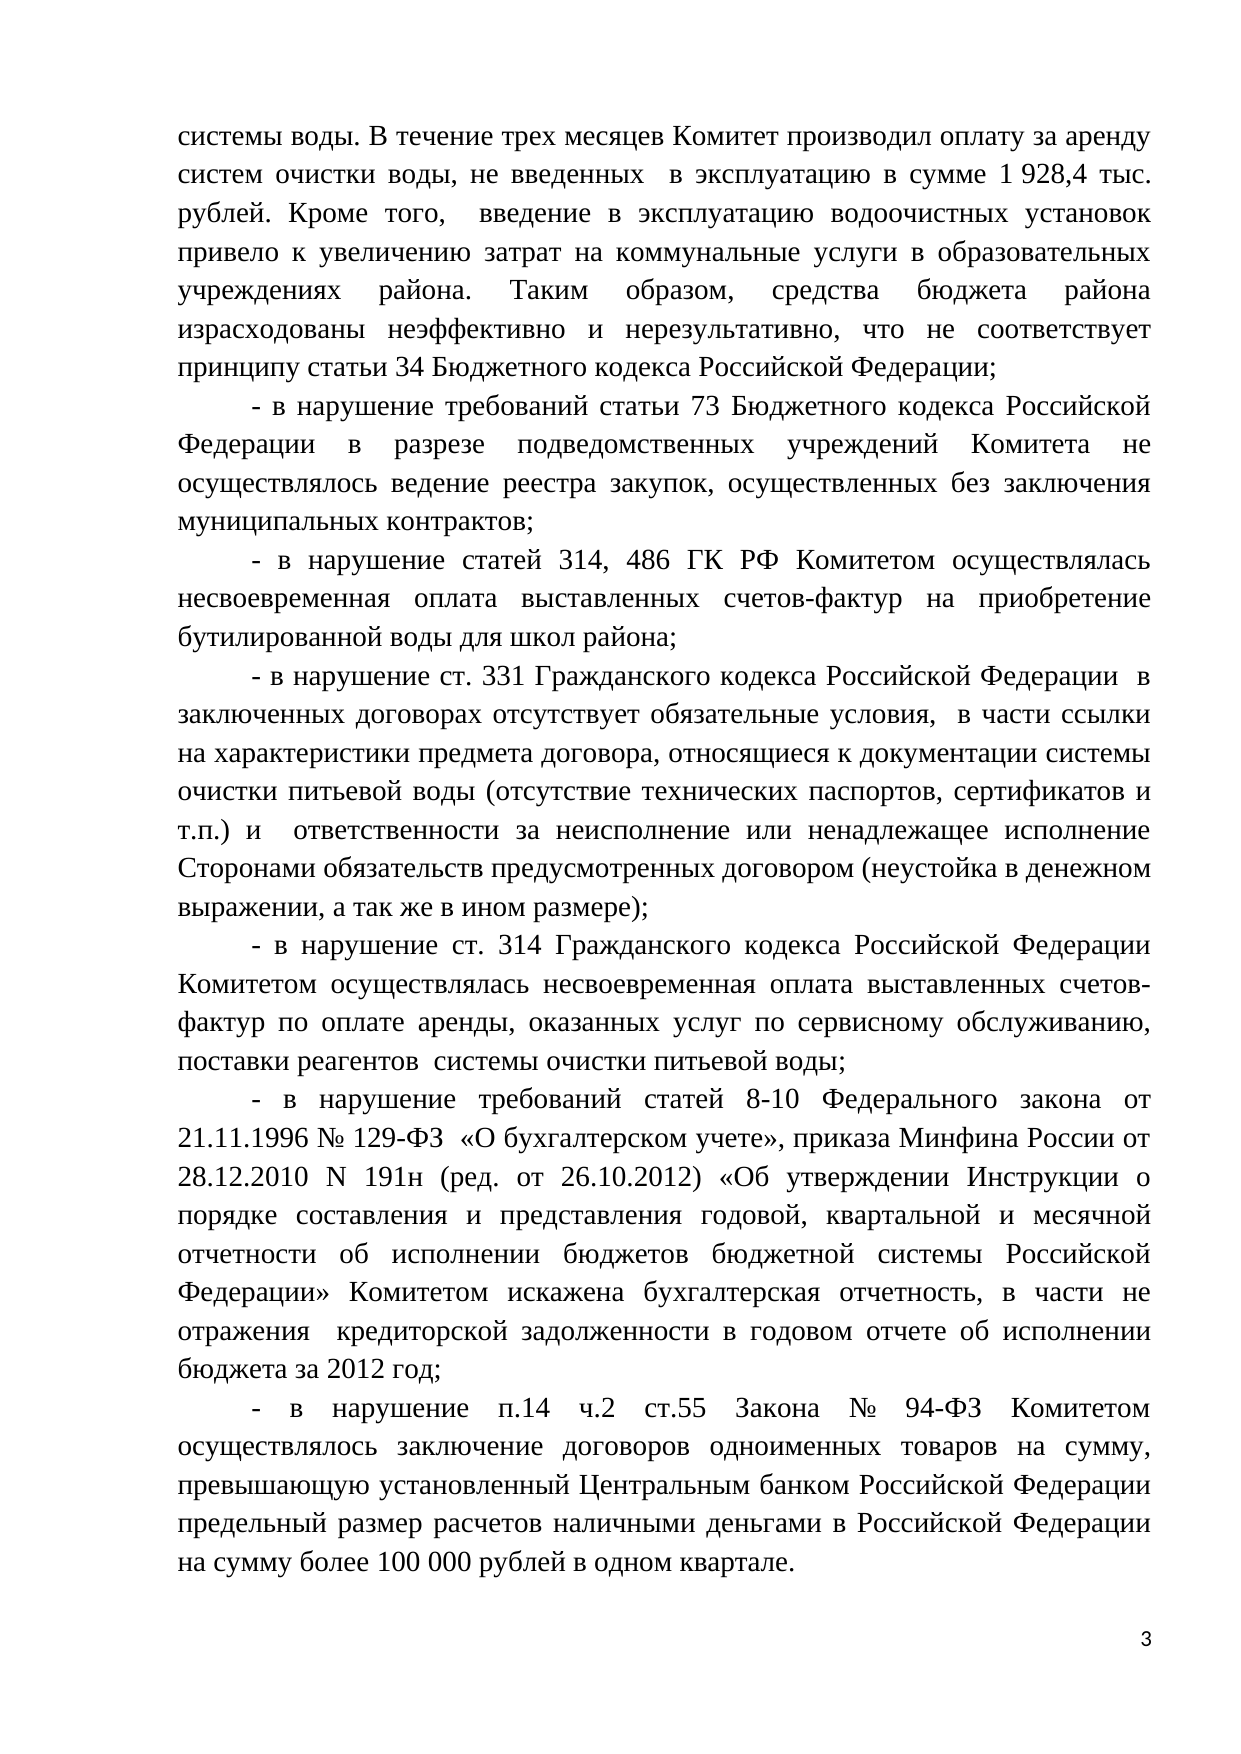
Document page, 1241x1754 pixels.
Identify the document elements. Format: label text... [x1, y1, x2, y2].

text - в нарушение требований статей 8-10 Федерального закона от 21.11.1996 № 129-ФЗ «О бухгалтерском учете», приказа Минфина России от 28.12.2010 N 191н (ред. от 26.10.2012) «Об утверждении Инструкции о порядке составления и представления годовой, квартальной и месячной отчетности об исполнении бюджетов бюджетной системы Российской Федерации» Комитетом искажена бухгалтерская отчетность, в части не отражения кредиторской задолженности в годовом отчете об исполнении бюджета за 2012 год; [177, 1082, 1152, 1385]
text - в нарушение требований статьи 73 Бюджетного кодекса Российской Федерации в разрезе подведомственных учреждений Комитета не осуществлялось ведение реестра закупок, осуществленных без заключения муниципальных контрактов; [177, 388, 1152, 537]
text - в нарушение п.14 ч.2 ст.55 Закона № 94-ФЗ Комитетом осуществлялось заключение договоров одноименных товаров на сумму, превышающую установленный Центральным банком Российской Федерации предельный размер расчетов наличными деньгами в Российской Федерации на сумму более 100 000 рублей в одном квартале. [177, 1390, 1152, 1578]
text - в нарушение статей 314, 486 ГК РФ Комитетом осуществлялась несвоевременная оплата выставленных счетов-фактур на приобретение бутилированной воды для школ района; [177, 542, 1152, 653]
text - в нарушение ст. 331 Гражданского кодекса Российской Федерации в заключенных договорах отсутствует обязательные условия, в части ссылки на характеристики предмета договора, относящиеся к документации системы очистки питьевой воды (отсутствие технических паспортов, сертификатов и т.п.) и ответственности за неисполнение или ненадлежащее исполнение Сторонами обязательств предусмотренных договором (неустойка в денежном выражении, а так же в ином размере); [177, 658, 1152, 922]
text - в нарушение ст. 314 Гражданского кодекса Российской Федерации Комитетом осуществлялась несвоевременная оплата выставленных счетов-фактур по оплате аренды, оказанных услуг по сервисному обслуживанию, поставки реагентов системы очистки питьевой воды; [177, 927, 1152, 1077]
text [177, 118, 1152, 383]
